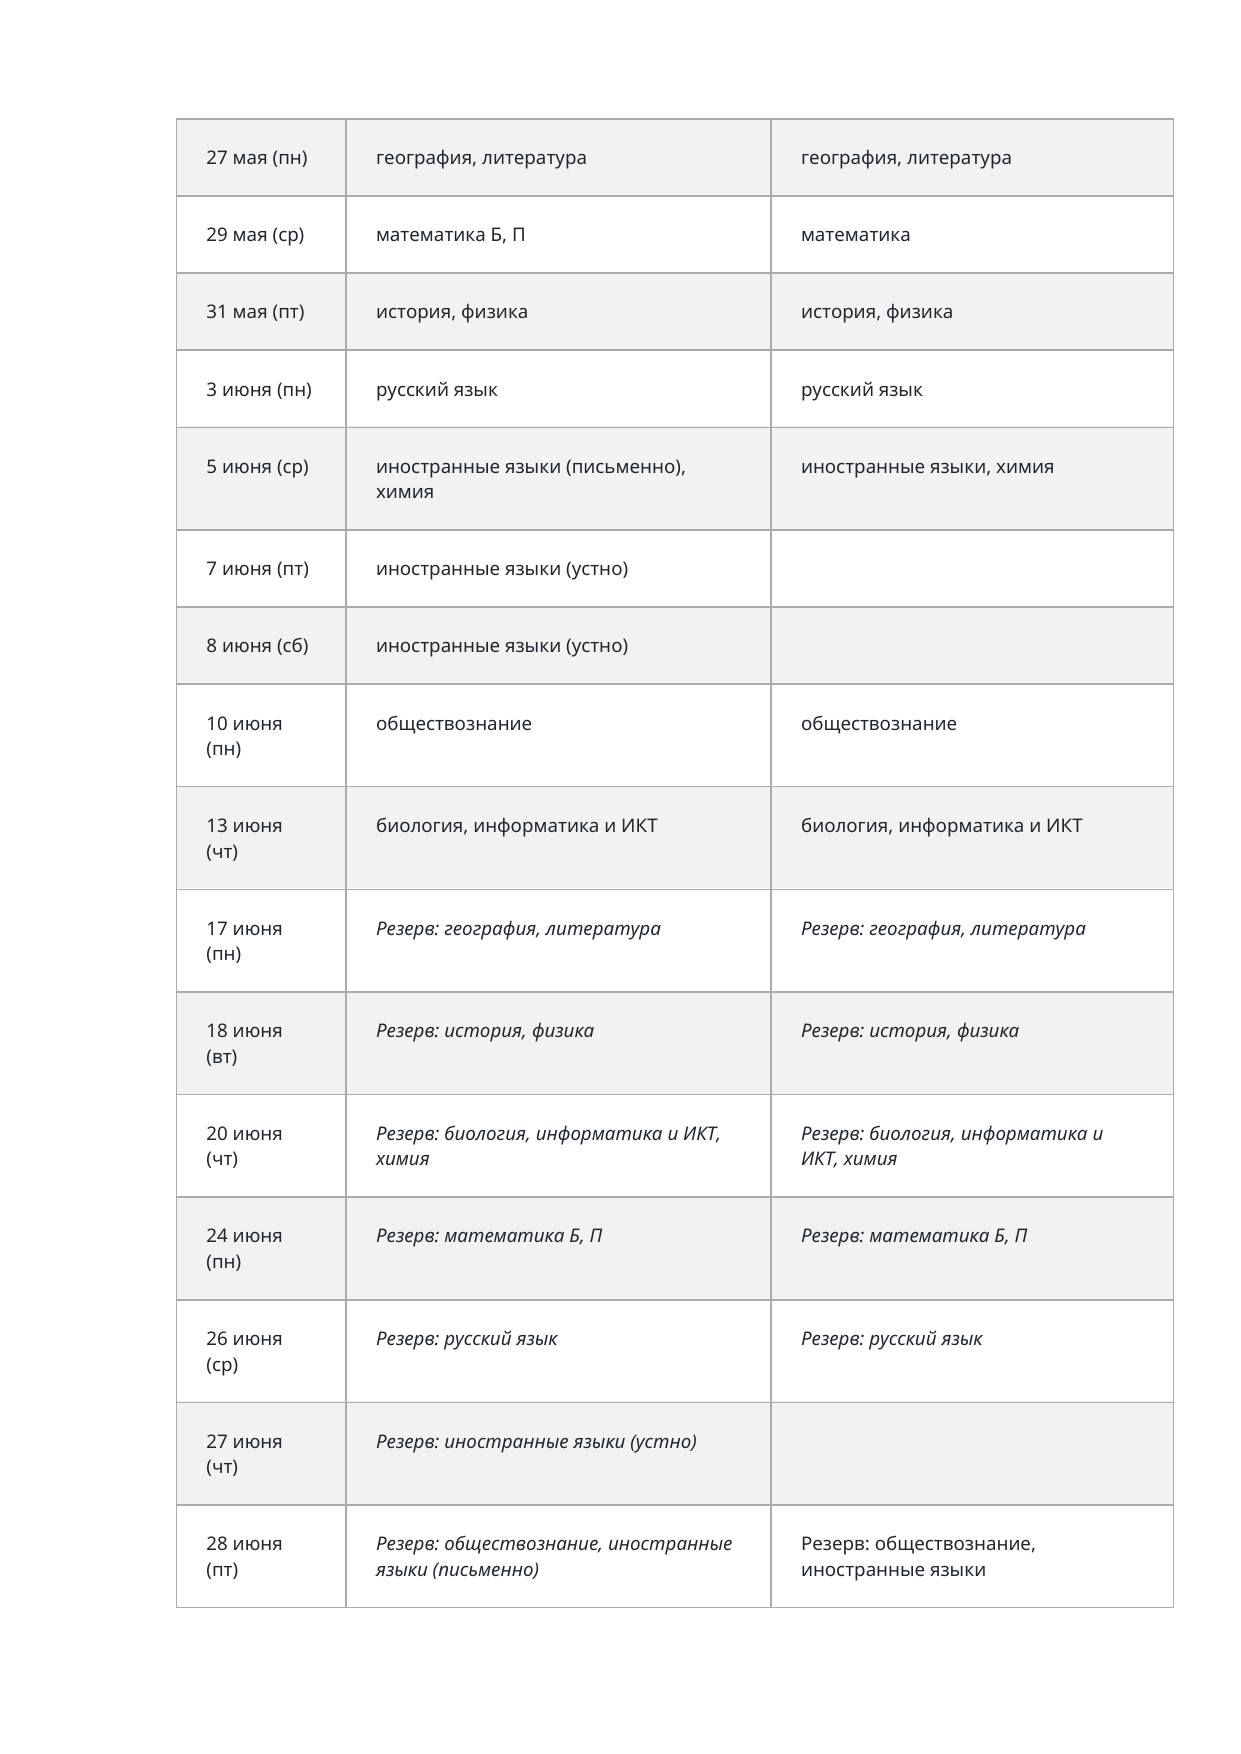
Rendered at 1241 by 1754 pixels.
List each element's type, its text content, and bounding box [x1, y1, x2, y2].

table_cell 26 июня (ср) [177, 1301, 345, 1401]
table_cell история, физика [347, 274, 770, 349]
table_cell русский язык [772, 351, 1173, 426]
table_cell Резерв: биология, информатика и ИКТ, химия [772, 1095, 1173, 1196]
table_cell 8 июня (сб) [177, 608, 345, 683]
table_cell 28 июня (пт) [177, 1506, 345, 1607]
table_cell 29 мая (ср) [177, 197, 345, 272]
table_cell иностранные языки (письменно), химия [347, 428, 770, 529]
table_cell Резерв: математика Б, П [347, 1198, 770, 1299]
table_cell [772, 608, 1173, 683]
table_cell 17 июня (пн) [177, 890, 345, 991]
table_cell Резерв: география, литература [347, 890, 770, 991]
table_cell Резерв: русский язык [772, 1301, 1173, 1401]
table_cell Резерв: обществознание, иностранные языки (письменно) [347, 1506, 770, 1607]
table_cell биология, информатика и ИКТ [347, 787, 770, 888]
table_cell Резерв: математика Б, П [772, 1198, 1173, 1299]
table_cell 5 июня (ср) [177, 428, 345, 529]
table_cell 13 июня (чт) [177, 787, 345, 888]
table_cell 7 июня (пт) [177, 531, 345, 606]
table_cell 27 июня (чт) [177, 1403, 345, 1504]
table_cell Резерв: история, физика [772, 993, 1173, 1094]
table_cell биология, информатика и ИКТ [772, 787, 1173, 888]
table_cell Резерв: иностранные языки (устно) [347, 1403, 770, 1504]
table_cell русский язык [347, 351, 770, 426]
table_cell иностранные языки (устно) [347, 608, 770, 683]
table_cell [772, 1403, 1173, 1504]
table_cell Резерв: обществознание, иностранные языки [772, 1506, 1173, 1607]
table_cell 18 июня (вт) [177, 993, 345, 1094]
table_cell Резерв: география, литература [772, 890, 1173, 991]
table_cell Резерв: история, физика [347, 993, 770, 1094]
table_cell география, литература [772, 120, 1173, 195]
table_cell иностранные языки (устно) [347, 531, 770, 606]
table_cell география, литература [347, 120, 770, 195]
table_cell 20 июня (чт) [177, 1095, 345, 1196]
table_cell история, физика [772, 274, 1173, 349]
table_cell обществознание [772, 685, 1173, 786]
table_cell 10 июня (пн) [177, 685, 345, 786]
table_cell 3 июня (пн) [177, 351, 345, 426]
table_cell Резерв: биология, информатика и ИКТ, химия [347, 1095, 770, 1196]
table_cell обществознание [347, 685, 770, 786]
table_cell математика Б, П [347, 197, 770, 272]
table_cell Резерв: русский язык [347, 1301, 770, 1401]
table_cell математика [772, 197, 1173, 272]
table_cell 24 июня (пн) [177, 1198, 345, 1299]
table_cell 31 мая (пт) [177, 274, 345, 349]
table_cell иностранные языки, химия [772, 428, 1173, 529]
table_cell [772, 531, 1173, 606]
table_cell 27 мая (пн) [177, 120, 345, 195]
